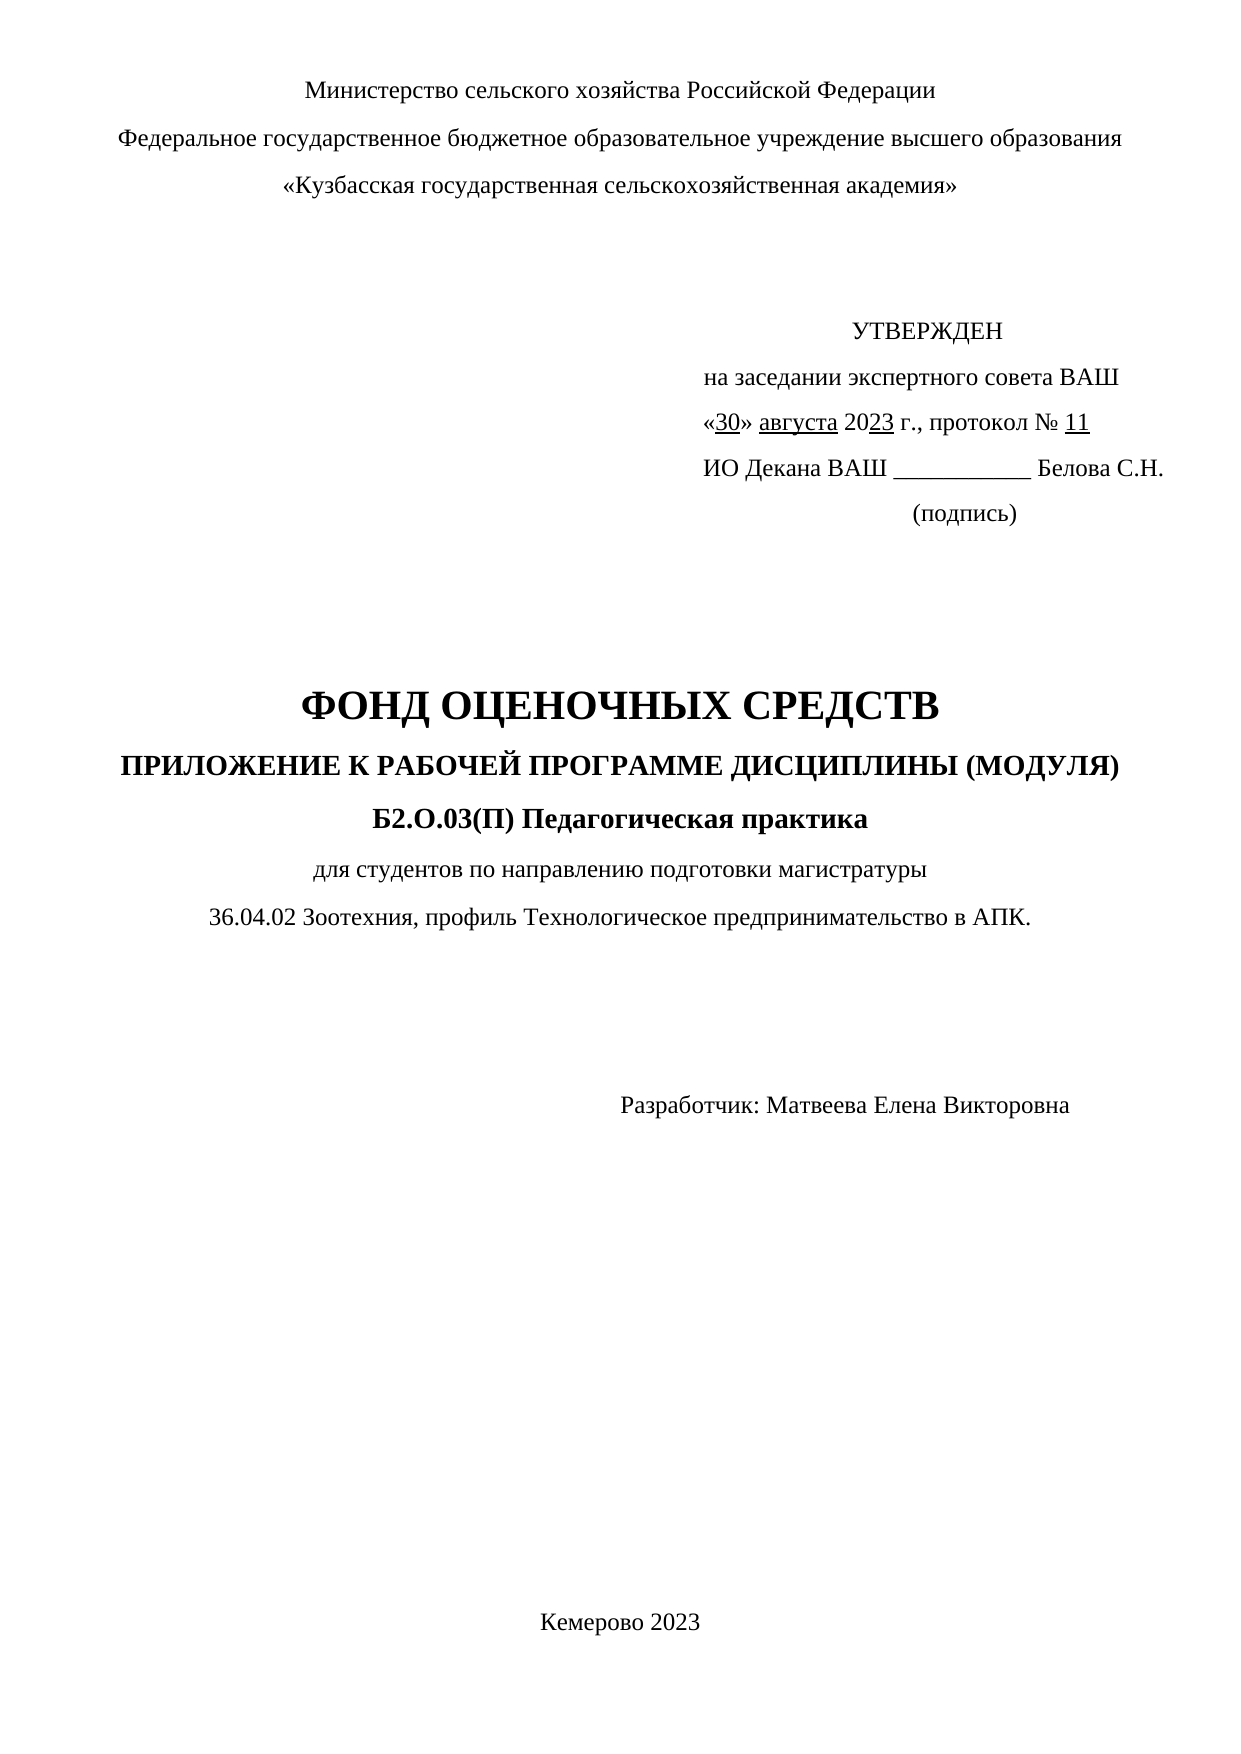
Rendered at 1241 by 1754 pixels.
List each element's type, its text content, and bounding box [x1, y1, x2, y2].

text «30» августа 2023 г., протокол № 11 [75, 407, 1165, 436]
text (подпись) [75, 498, 1165, 527]
text Кемерово 2023 [75, 1607, 1165, 1636]
text «Кузбасская государственная сельскохозяйственная академия» [75, 170, 1165, 199]
text ИО Декана ВАШ ___________ Белова С.Н. [75, 453, 1165, 481]
text 36.04.02 Зоотехния, профиль Технологическое предпринимательство в АПК. [75, 902, 1165, 931]
text ПРИЛОЖЕНИЕ К РАБОЧЕЙ ПРОГРАММЕ ДИСЦИПЛИНЫ (МОДУЛЯ) [75, 748, 1165, 782]
text на заседании экспертного совета ВАШ [75, 362, 1165, 391]
text Разработчик: Матвеева Елена Викторовна [75, 1090, 1165, 1119]
text для студентов по направлению подготовки магистратуры [75, 854, 1165, 883]
text Б2.О.03(П) Педагогическая практика [75, 801, 1165, 835]
text Федеральное государственное бюджетное образовательное учреждение высшего образования [75, 123, 1165, 151]
text ФОНД ОЦЕНОЧНЫХ СРЕДСТВ [75, 680, 1165, 728]
text УТВЕРЖДЕН [75, 316, 1165, 345]
text Министерство сельского хозяйства Российской Федерации [75, 75, 1165, 104]
